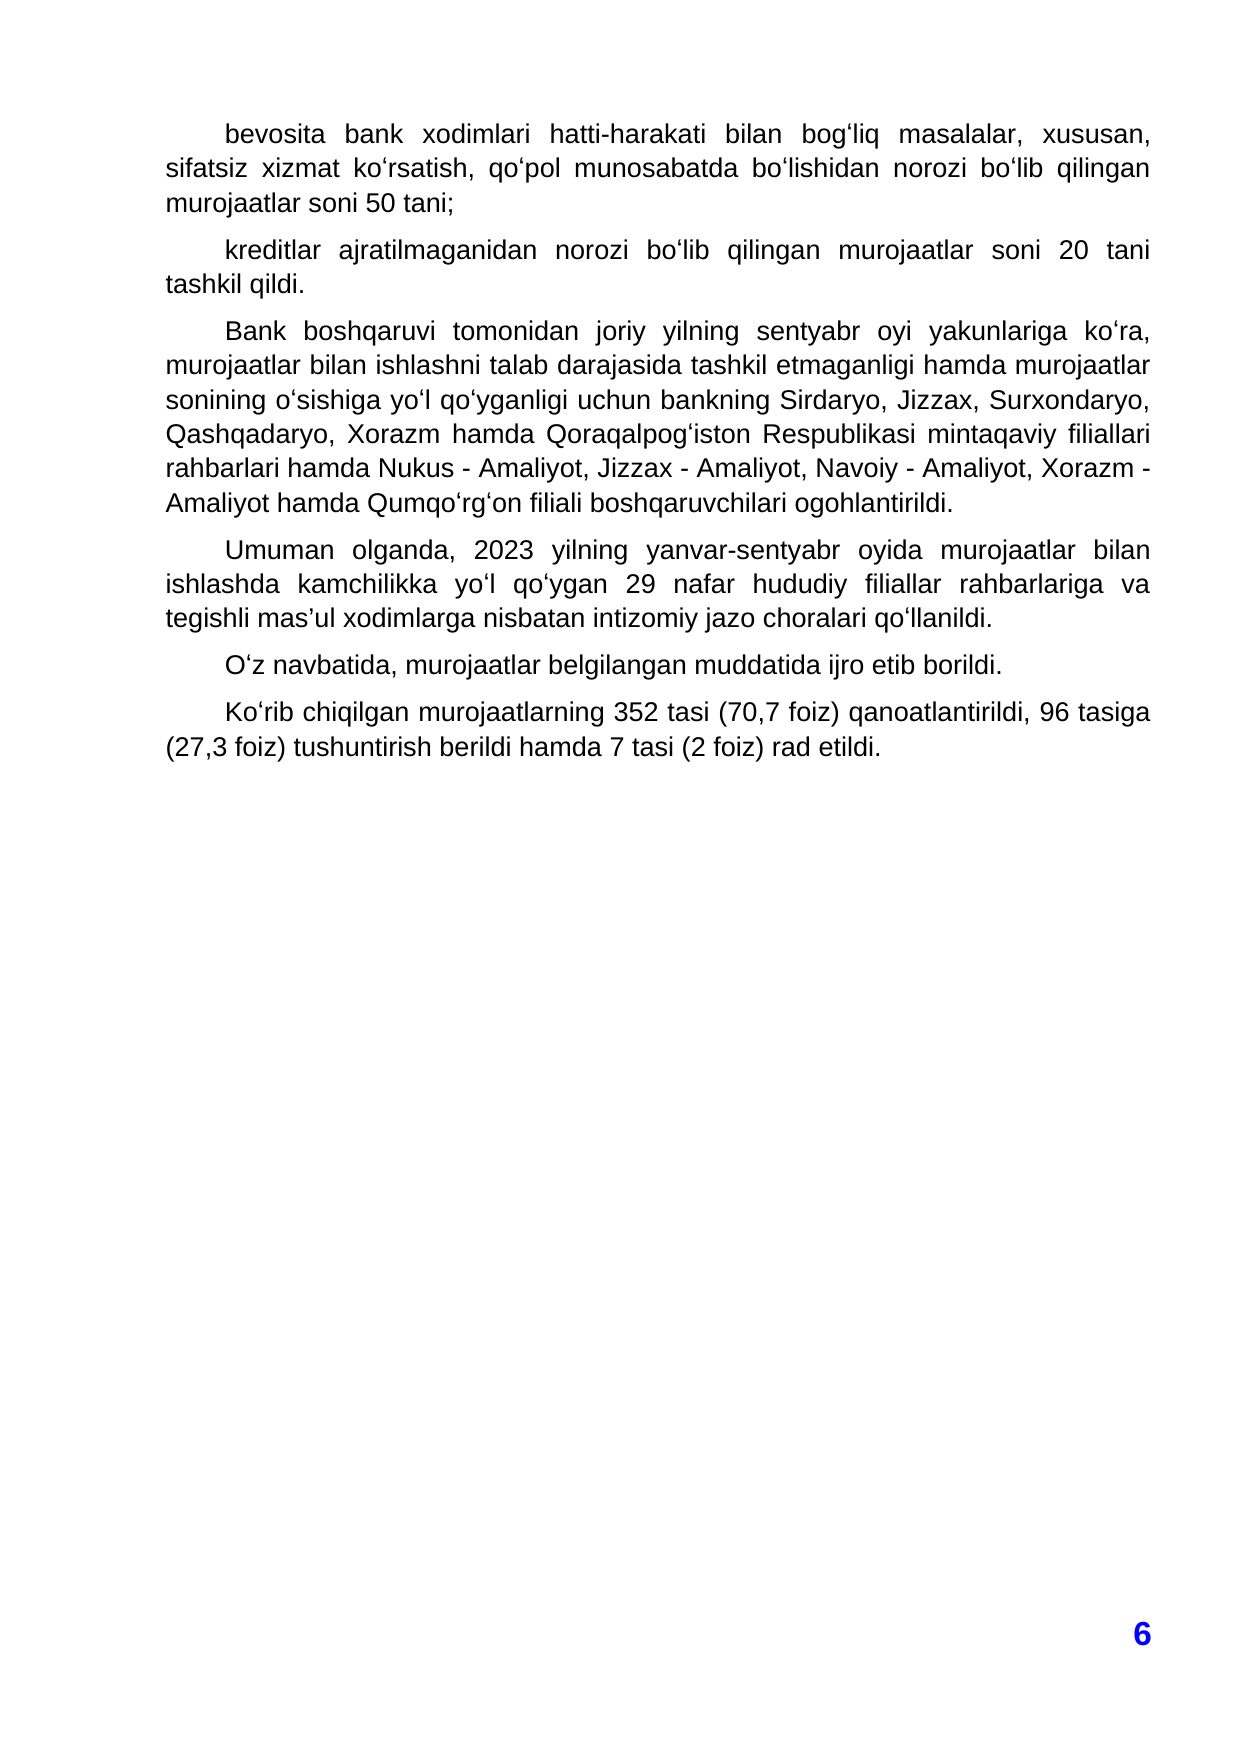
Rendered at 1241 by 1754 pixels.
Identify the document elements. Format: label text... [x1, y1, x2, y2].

text Umuman olganda, 2023 yilning yanvar-sentyabr oyida murojaatlar bilan ishlashda kamchilikka yoʻl qoʻygan 29 nafar hududiy filiallar rahbarlariga va tegishli mas’ul xodimlarga nisbatan intizomiy jazo choralari qoʻllanildi. [165, 534, 1152, 634]
text Koʻrib chiqilgan murojaatlarning 352 tasi (70,7 foiz) qanoatlantirildi, 96 tasiga (27,3 foiz) tushuntirish berildi hamda 7 tasi (2 foiz) rad etildi. [165, 696, 1152, 762]
text kreditlar ajratilmaganidan norozi boʻlib qilingan murojaatlar soni 20 tani tashkil qildi. [165, 234, 1152, 299]
text Oʻz navbatida, murojaatlar belgilangan muddatida ijro etib borildi. [165, 649, 1152, 681]
text Bank boshqaruvi tomonidan joriy yilning sentyabr oyi yakunlariga koʻra, murojaatlar bilan ishlashni talab darajasida tashkil etmaganligi hamda murojaatlar sonining oʻsishiga yoʻl qoʻyganligi uchun bankning Sirdaryo, Jizzax, Surxondaryo, Qashqadaryo, Xorazm hamda Qoraqalpogʻiston Respublikasi mintaqaviy filiallari rahbarlari hamda Nukus - Amaliyot, Jizzax - Amaliyot, Navoiy - Amaliyot, Xorazm - Amaliyot hamda Qumqoʻrgʻon filiali boshqaruvchilari ogohlantirildi. [165, 315, 1152, 518]
text bevosita bank xodimlari hatti-harakati bilan bogʻliq masalalar, xususan, sifatsiz xizmat koʻrsatish, qoʻpol munosabatda boʻlishidan norozi boʻlib qilingan murojaatlar soni 50 tani; [165, 118, 1152, 218]
